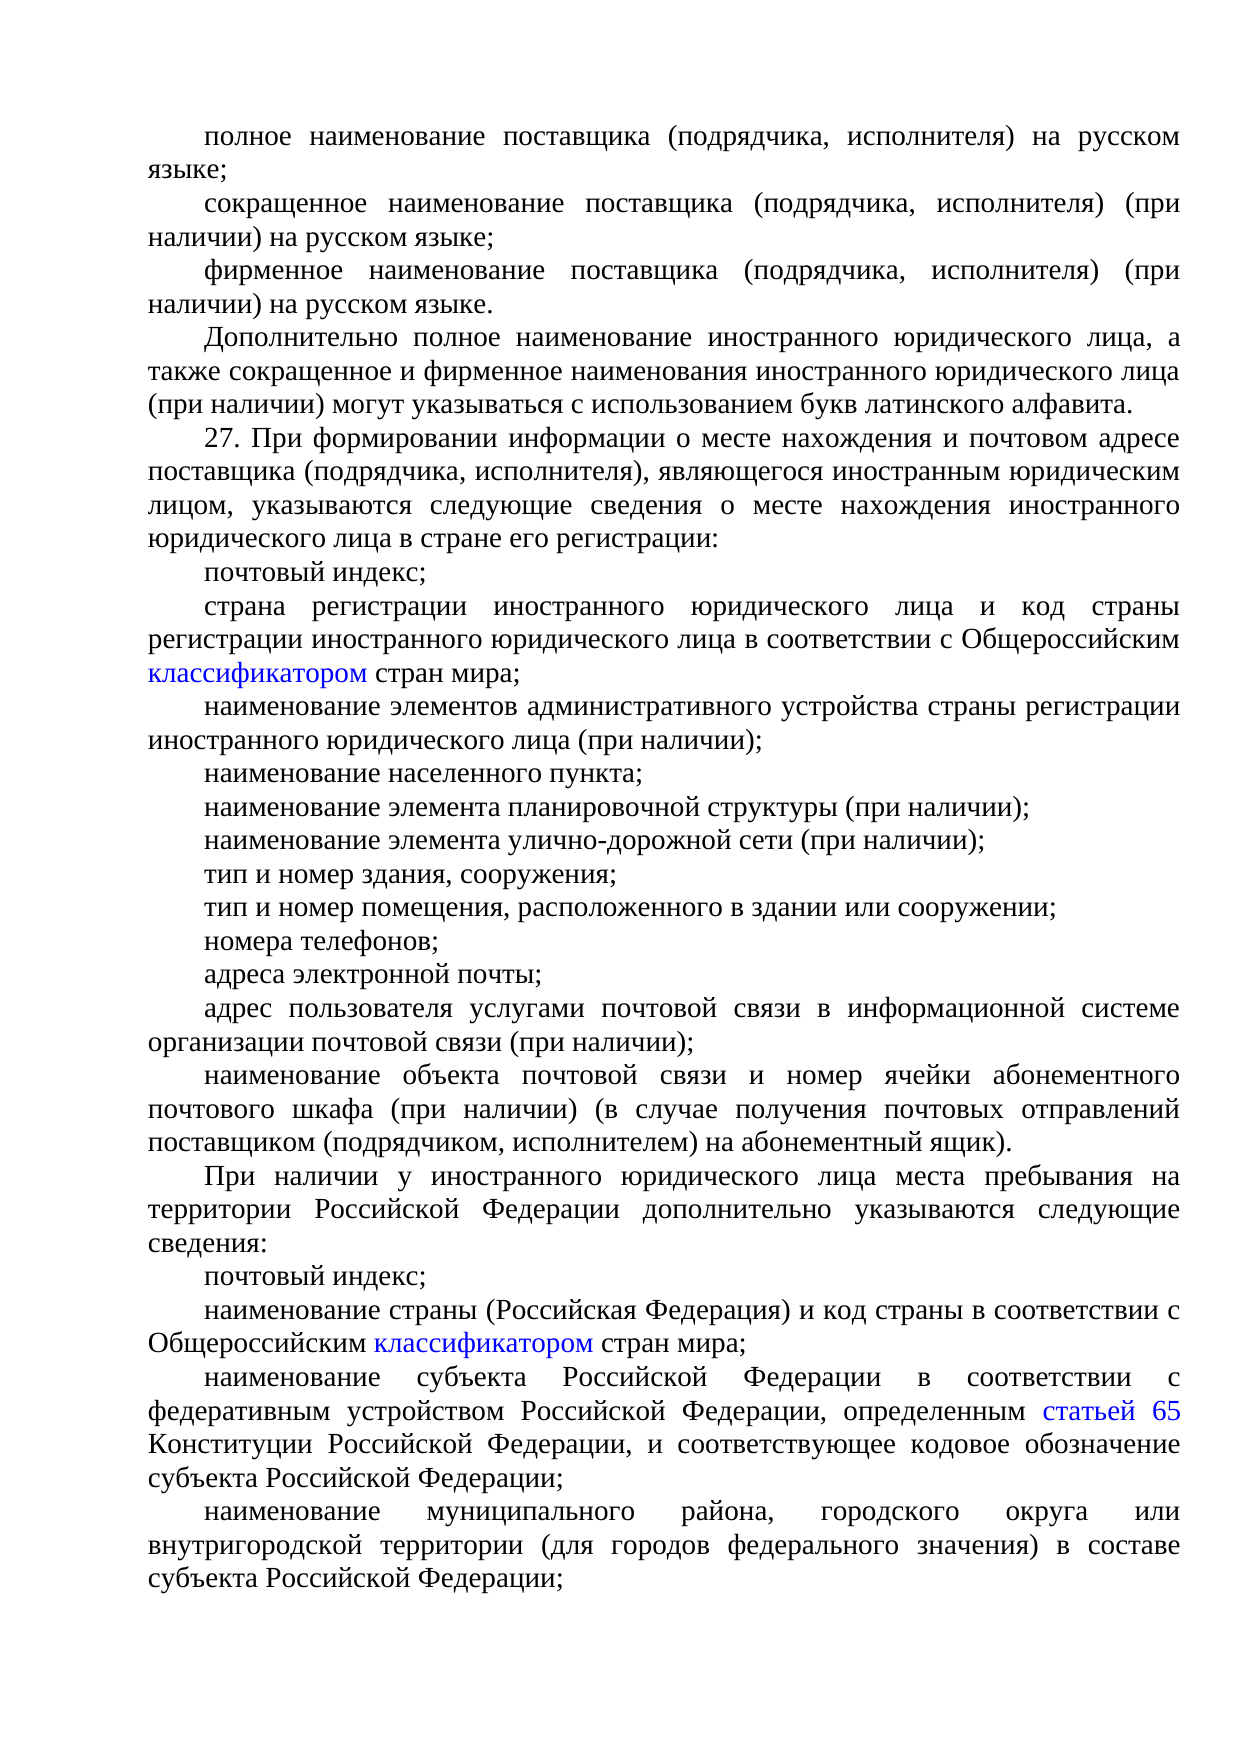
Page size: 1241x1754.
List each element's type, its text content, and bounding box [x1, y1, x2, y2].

text страна регистрации иностранного юридического лица и код страны регистрации иностранного юридического лица в соответствии с Общероссийским классификатором стран мира; [148, 588, 1181, 688]
text адрес пользователя услугами почтовой связи в информационной системе организации почтовой связи (при наличии); [148, 990, 1181, 1057]
text полное наименование поставщика (подрядчика, исполнителя) на русском языке; [148, 118, 1181, 185]
text сокращенное наименование поставщика (подрядчика, исполнителя) (при наличии) на русском языке; [148, 185, 1181, 252]
text тип и номер здания, сооружения; [148, 856, 1181, 889]
text Дополнительно полное наименование иностранного юридического лица, а также сокращенное и фирменное наименования иностранного юридического лица (при наличии) могут указываться с использованием букв латинского алфавита. [148, 319, 1181, 420]
text наименование элемента планировочной структуры (при наличии); [148, 789, 1181, 822]
text наименование элементов административного устройства страны регистрации иностранного юридического лица (при наличии); [148, 688, 1181, 755]
text наименование объекта почтовой связи и номер ячейки абонементного почтового шкафа (при наличии) (в случае получения почтовых отправлений поставщиком (подрядчиком, исполнителем) на абонементный ящик). [148, 1057, 1181, 1158]
text наименование муниципального района, городского округа или внутригородской территории (для городов федерального значения) в составе субъекта Российской Федерации; [148, 1493, 1181, 1594]
text тип и номер помещения, расположенного в здании или сооружении; [148, 889, 1181, 923]
text наименование субъекта Российской Федерации в соответствии с федеративным устройством Российской Федерации, определенным статьей 65 Конституции Российской Федерации, и соответствующее кодовое обозначение субъекта Российской Федерации; [148, 1359, 1181, 1493]
text фирменное наименование поставщика (подрядчика, исполнителя) (при наличии) на русском языке. [148, 252, 1181, 319]
text наименование элемента улично-дорожной сети (при наличии); [148, 822, 1181, 856]
text адреса электронной почты; [148, 957, 1181, 990]
text 27. При формировании информации о месте нахождения и почтовом адресе поставщика (подрядчика, исполнителя), являющегося иностранным юридическим лицом, указываются следующие сведения о месте нахождения иностранного юридического лица в стране его регистрации: [148, 420, 1181, 554]
text номера телефонов; [148, 923, 1181, 957]
text наименование населенного пункта; [148, 755, 1181, 789]
text При наличии у иностранного юридического лица места пребывания на территории Российской Федерации дополнительно указываются следующие сведения: [148, 1158, 1181, 1258]
text почтовый индекс; [148, 554, 1181, 588]
text наименование страны (Российская Федерация) и код страны в соответствии с Общероссийским классификатором стран мира; [148, 1292, 1181, 1359]
text почтовый индекс; [148, 1258, 1181, 1292]
